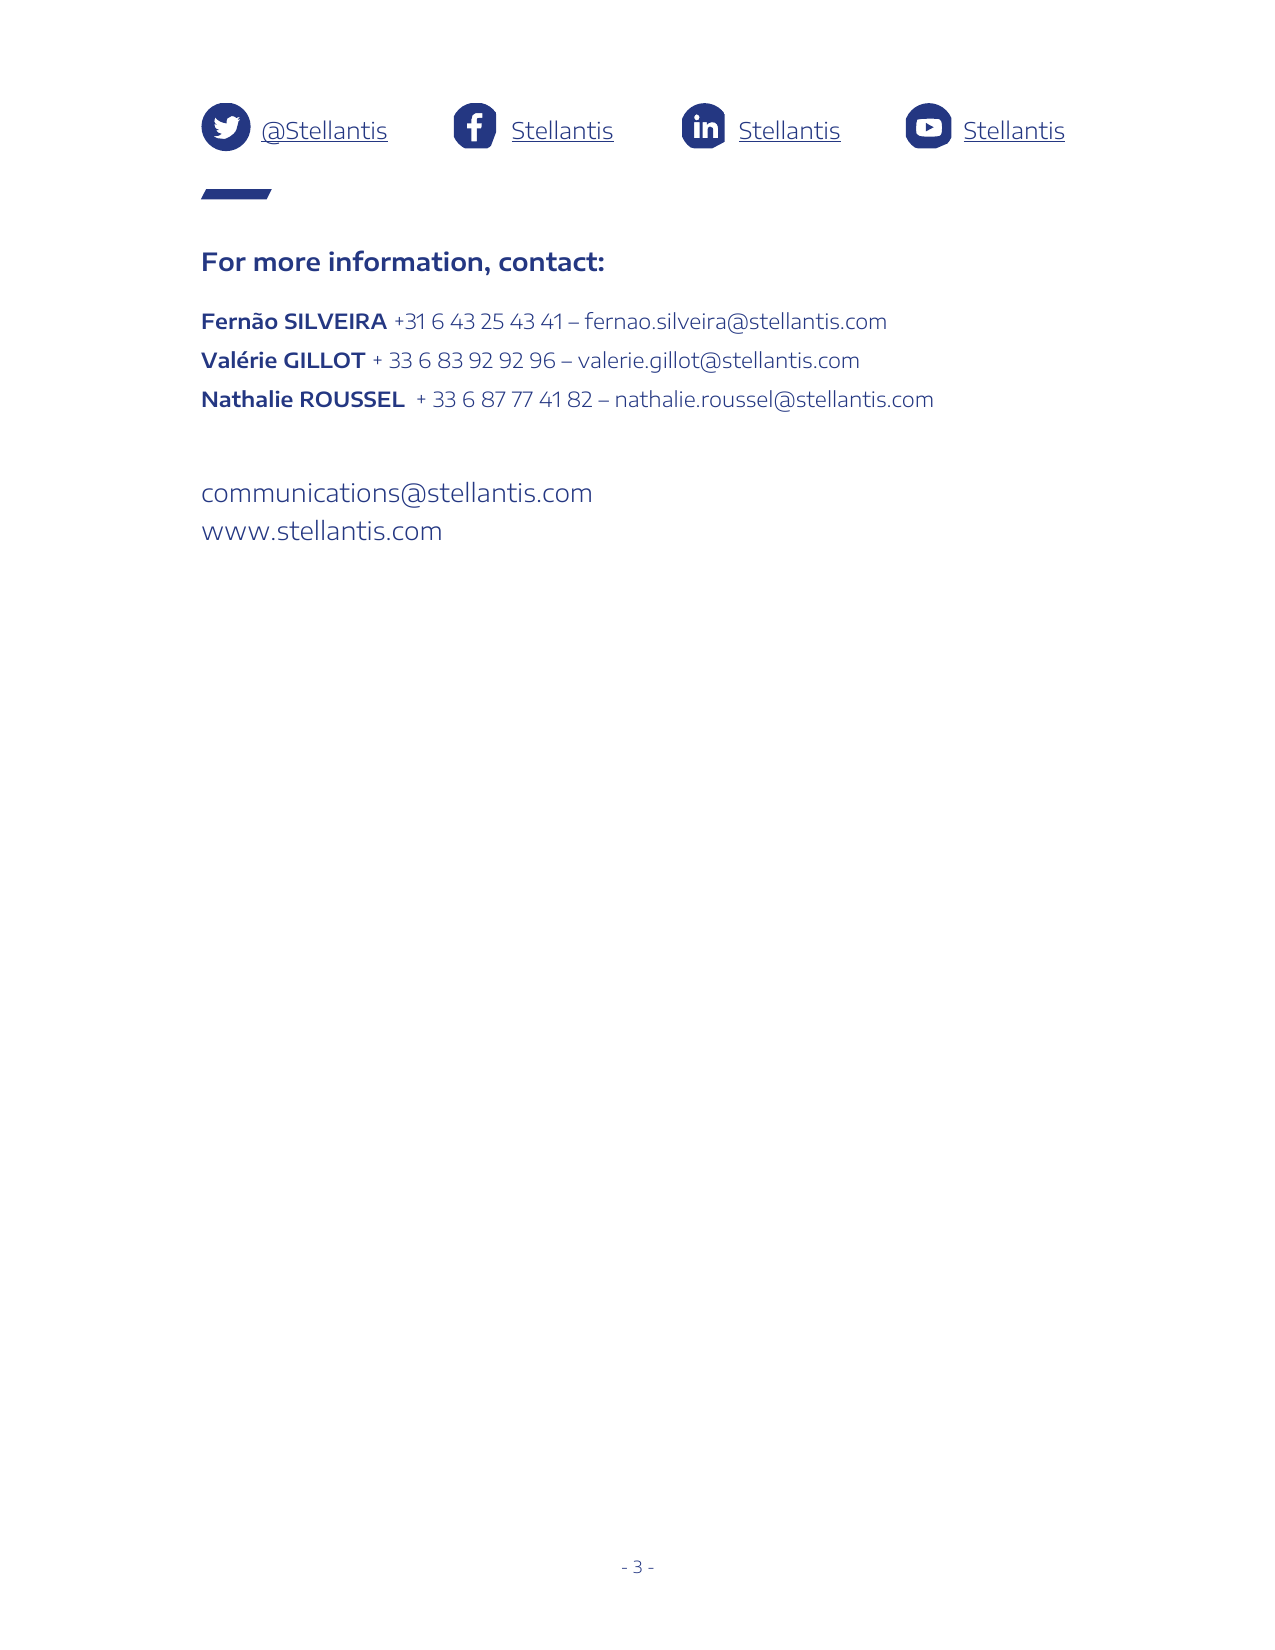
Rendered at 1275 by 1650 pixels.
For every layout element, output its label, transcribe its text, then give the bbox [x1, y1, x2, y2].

table_header [452, 103, 511, 189]
table_header [681, 103, 738, 189]
table_header Stellantis [739, 103, 904, 189]
table_cell For more information, contact: communications@stellantis.com www.stellantis.com [201, 189, 1072, 576]
table_header [201, 103, 261, 189]
table_header Stellantis [963, 103, 1074, 189]
table_header @Stellantis [261, 103, 452, 189]
table_header Stellantis [511, 103, 681, 189]
table_header [904, 103, 963, 189]
